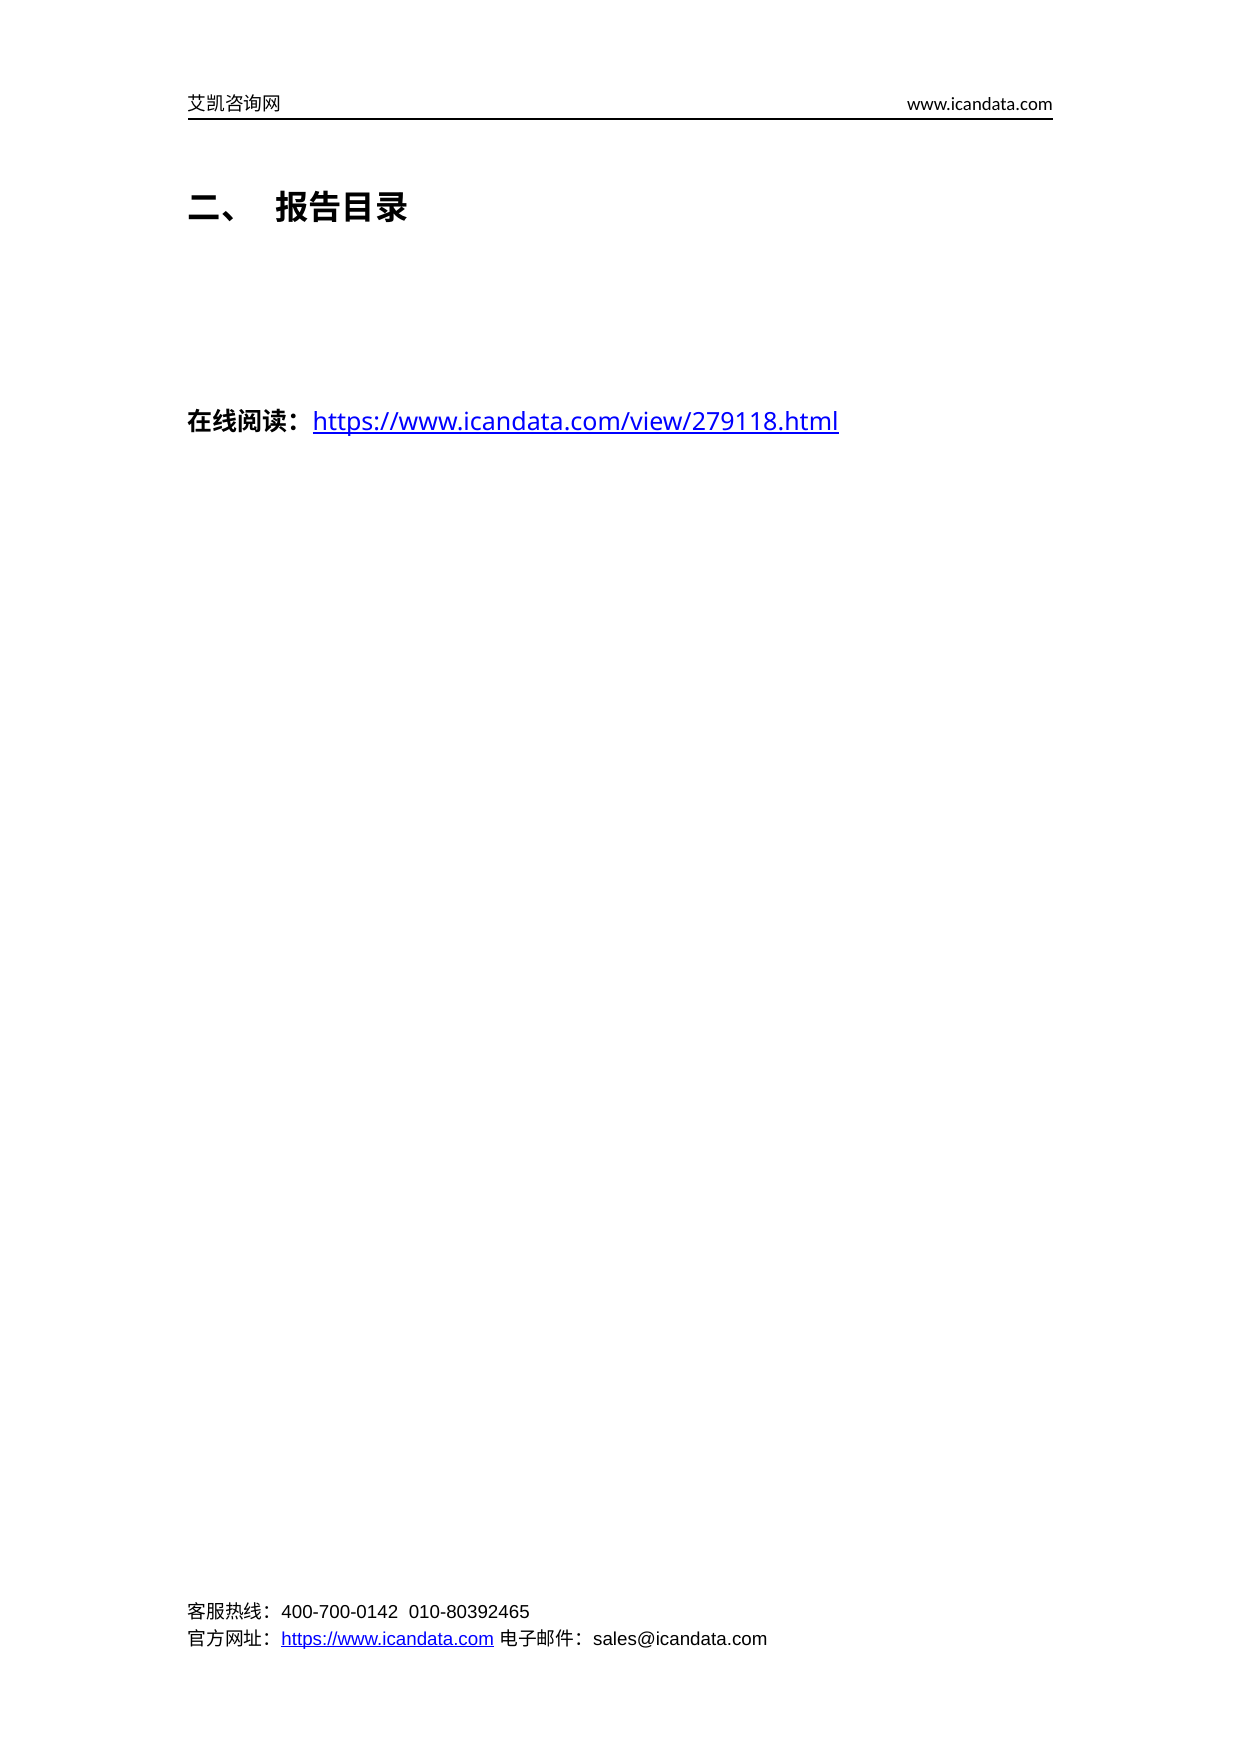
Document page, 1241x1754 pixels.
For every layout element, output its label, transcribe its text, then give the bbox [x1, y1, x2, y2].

subtitle 报告目录 [187, 172, 1053, 237]
text 在线阅读：https://www.icandata.com/view/279118.html [187, 387, 1053, 452]
